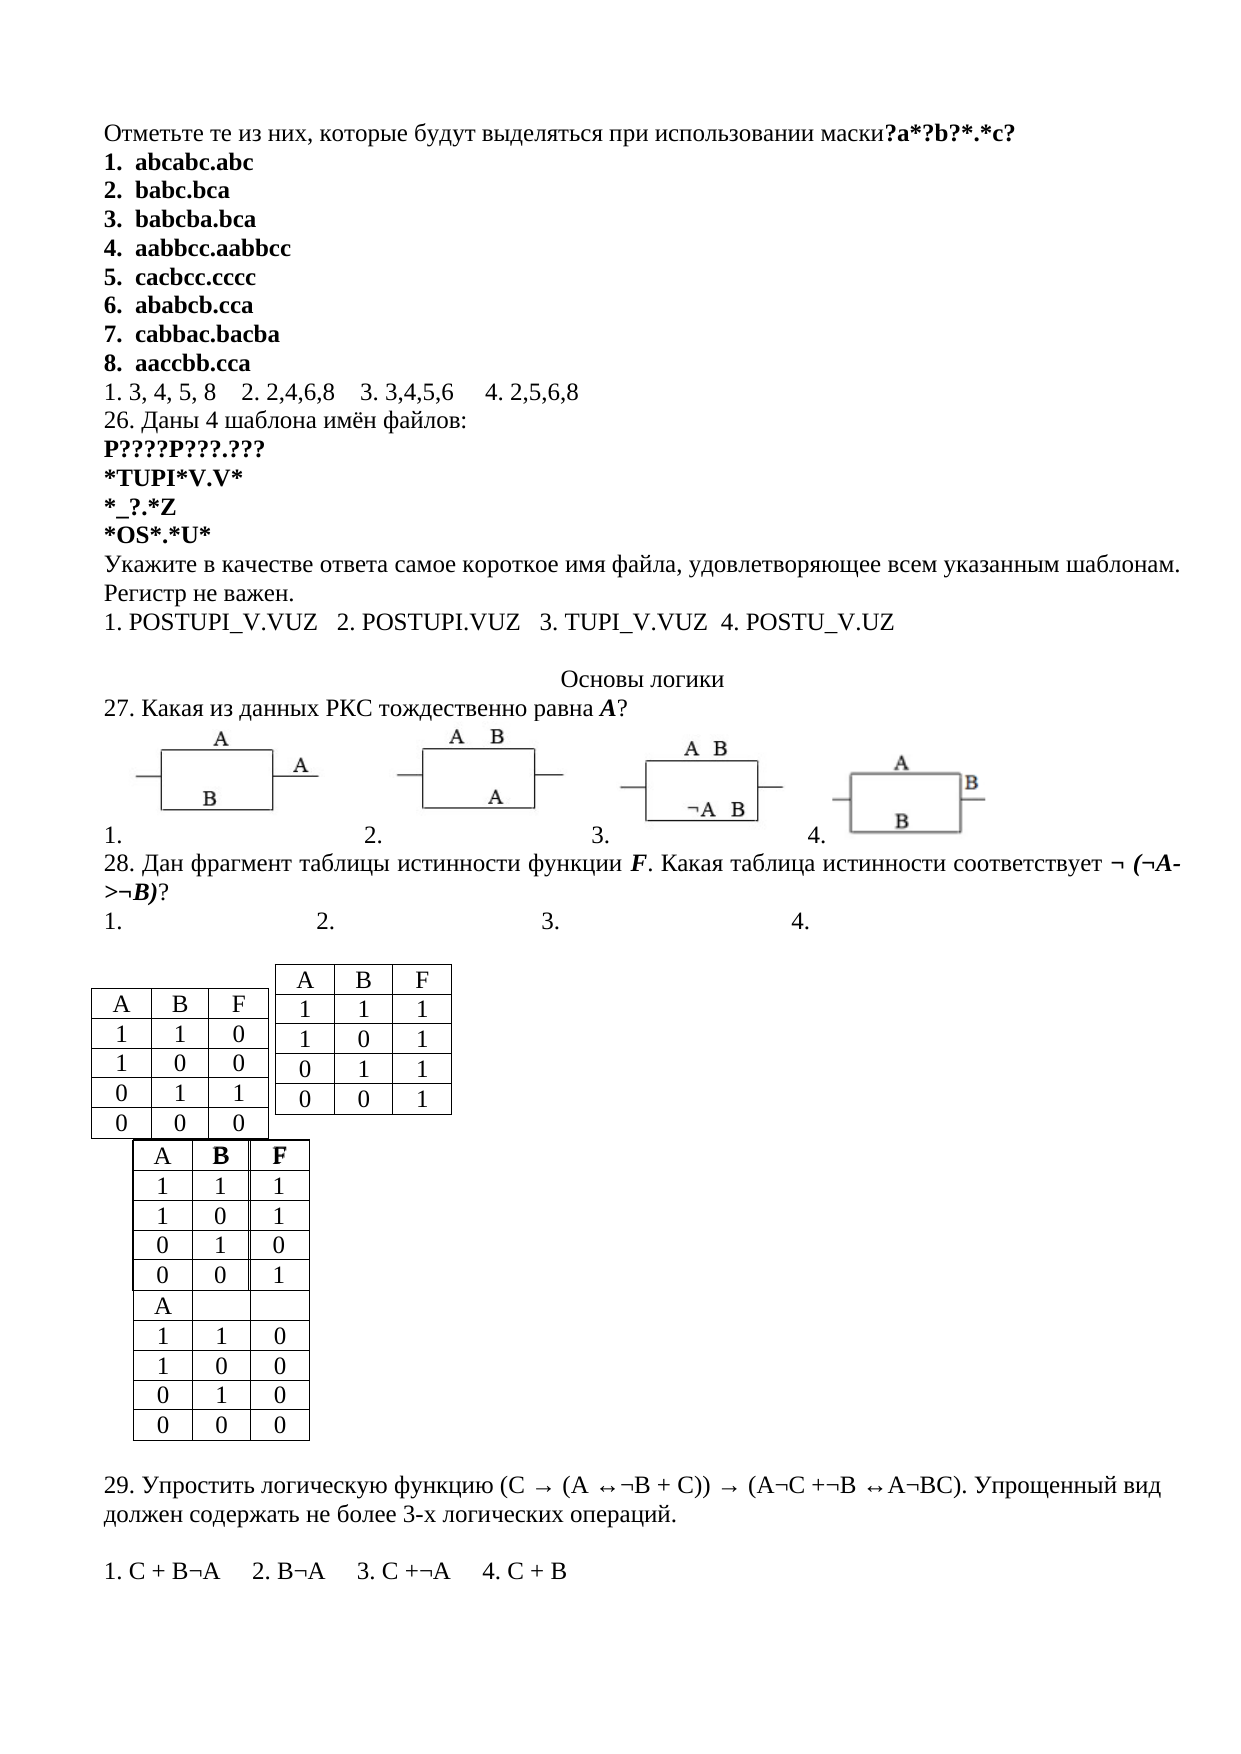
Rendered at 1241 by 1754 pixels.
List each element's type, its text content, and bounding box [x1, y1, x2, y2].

table_cell 0 [276, 1054, 334, 1083]
table_cell 1 [133, 1171, 192, 1200]
table_cell 0 [134, 1410, 192, 1440]
table_cell 1 [134, 1321, 192, 1350]
table_cell 0 [209, 1049, 268, 1077]
table_header A [276, 965, 334, 993]
table_cell 1 [152, 1078, 208, 1107]
table_cell 1 [209, 1078, 268, 1107]
table_cell 1 [249, 1201, 309, 1229]
table_cell 1 [152, 1019, 208, 1047]
table_header B [335, 965, 392, 993]
table_cell 1 [193, 1381, 250, 1409]
table_cell 1 [134, 1351, 192, 1379]
table_cell 0 [249, 1231, 309, 1259]
table_cell 1 [393, 1024, 451, 1053]
table_cell 1 [335, 995, 392, 1023]
picture [832, 753, 986, 844]
text 29. Упростить логическую функцию (C → (A ↔¬B + C)) → (A¬C +¬B ↔A¬BC). Упрощенный вид должен содержать не более 3-х логических операций. [103, 1470, 1181, 1527]
table_cell 0 [251, 1321, 309, 1350]
text *_?.*Z [103, 492, 1181, 521]
table_header F [209, 989, 268, 1018]
table_cell 0 [335, 1084, 392, 1114]
table_cell 1 [276, 1024, 334, 1053]
table_cell 0 [251, 1381, 309, 1409]
table_cell 1 [92, 1049, 151, 1077]
table_header A [92, 989, 151, 1018]
table_header A [134, 1291, 192, 1320]
table_header F [393, 965, 451, 993]
table_cell 0 [133, 1231, 192, 1259]
text 3. babcba.bca [103, 204, 1181, 233]
text 1. 2. 3. 4. [103, 906, 1181, 935]
table_cell 1 [193, 1321, 250, 1350]
table_cell 0 [152, 1108, 208, 1138]
text 26. Даны 4 шаблона имён файлов: [103, 406, 1181, 434]
text Укажите в качестве ответа самое короткое имя файла, удовлетворяющее всем указанным шаблонам. Регистр не важен. [103, 549, 1181, 607]
text 6. ababcb.cca [103, 291, 1181, 319]
table_cell 0 [251, 1410, 309, 1440]
text 1. 3, 4, 5, 8 2. 2,4,6,8 3. 3,4,5,6 4. 2,5,6,8 [103, 377, 1181, 406]
table_cell 1 [393, 1054, 451, 1083]
table_cell 1 [92, 1019, 151, 1047]
table_cell 1 [335, 1054, 392, 1083]
table_header A [133, 1141, 192, 1170]
text 5. cacbcc.cccc [103, 262, 1181, 291]
table_cell 1 [193, 1171, 248, 1200]
text 1. POSTUPI_V.VUZ 2. POSTUPI.VUZ 3. TUPI_V.VUZ 4. POSTU_V.UZ [103, 607, 1181, 636]
text *OS*.*U* [103, 521, 1181, 549]
text 1. abcabc.abc [103, 147, 1181, 176]
text 27. Какая из данных РКС тождественно равна A? [103, 693, 1181, 722]
text 4. aabbcc.aabbcc [103, 233, 1181, 262]
text P????P???.??? [103, 434, 1181, 463]
table_cell 0 [193, 1351, 250, 1379]
table_cell 1 [193, 1231, 248, 1259]
text 2. babc.bca [103, 176, 1181, 204]
table_cell 0 [209, 1108, 268, 1138]
table_cell 1 [393, 1084, 451, 1114]
table_cell 0 [193, 1410, 250, 1440]
table_cell 1 [249, 1260, 309, 1290]
table_header B [193, 1141, 248, 1170]
table_cell 0 [335, 1024, 392, 1053]
text 28. Дан фрагмент таблицы истинности функции F. Какая таблица истинности соответствует ¬ (¬A->¬B)? [103, 848, 1181, 906]
table_cell 0 [276, 1084, 334, 1114]
text 1. 2. 3. 4. [103, 722, 1181, 848]
table_cell 1 [276, 995, 334, 1023]
table_cell 0 [134, 1381, 192, 1409]
table_cell 0 [92, 1108, 151, 1138]
text 8. aaccbb.cca [103, 348, 1181, 377]
table_cell 0 [193, 1201, 248, 1229]
table_cell 1 [133, 1201, 192, 1229]
table_cell 0 [133, 1260, 192, 1290]
text Основы логики [103, 664, 1181, 693]
table_cell 0 [251, 1351, 309, 1379]
table_header F [249, 1141, 309, 1170]
table_cell 1 [249, 1171, 309, 1200]
table_cell 0 [193, 1260, 248, 1290]
table_header B [193, 1291, 250, 1320]
table_header F [251, 1291, 309, 1320]
table_cell 0 [152, 1049, 208, 1077]
text *TUPI*V.V* [103, 463, 1181, 492]
text 1. C + B¬A 2. B¬A 3. C +¬A 4. C + B [103, 1556, 1181, 1585]
table_header B [152, 989, 208, 1018]
text 7. cabbac.bacba [103, 319, 1181, 348]
table_cell 0 [92, 1078, 151, 1107]
table_cell 1 [393, 995, 451, 1023]
text Отметьте те из них, которые будут выделяться при использовании маски?a*?b?*.*c? [103, 118, 1181, 147]
table_cell 0 [209, 1019, 268, 1047]
